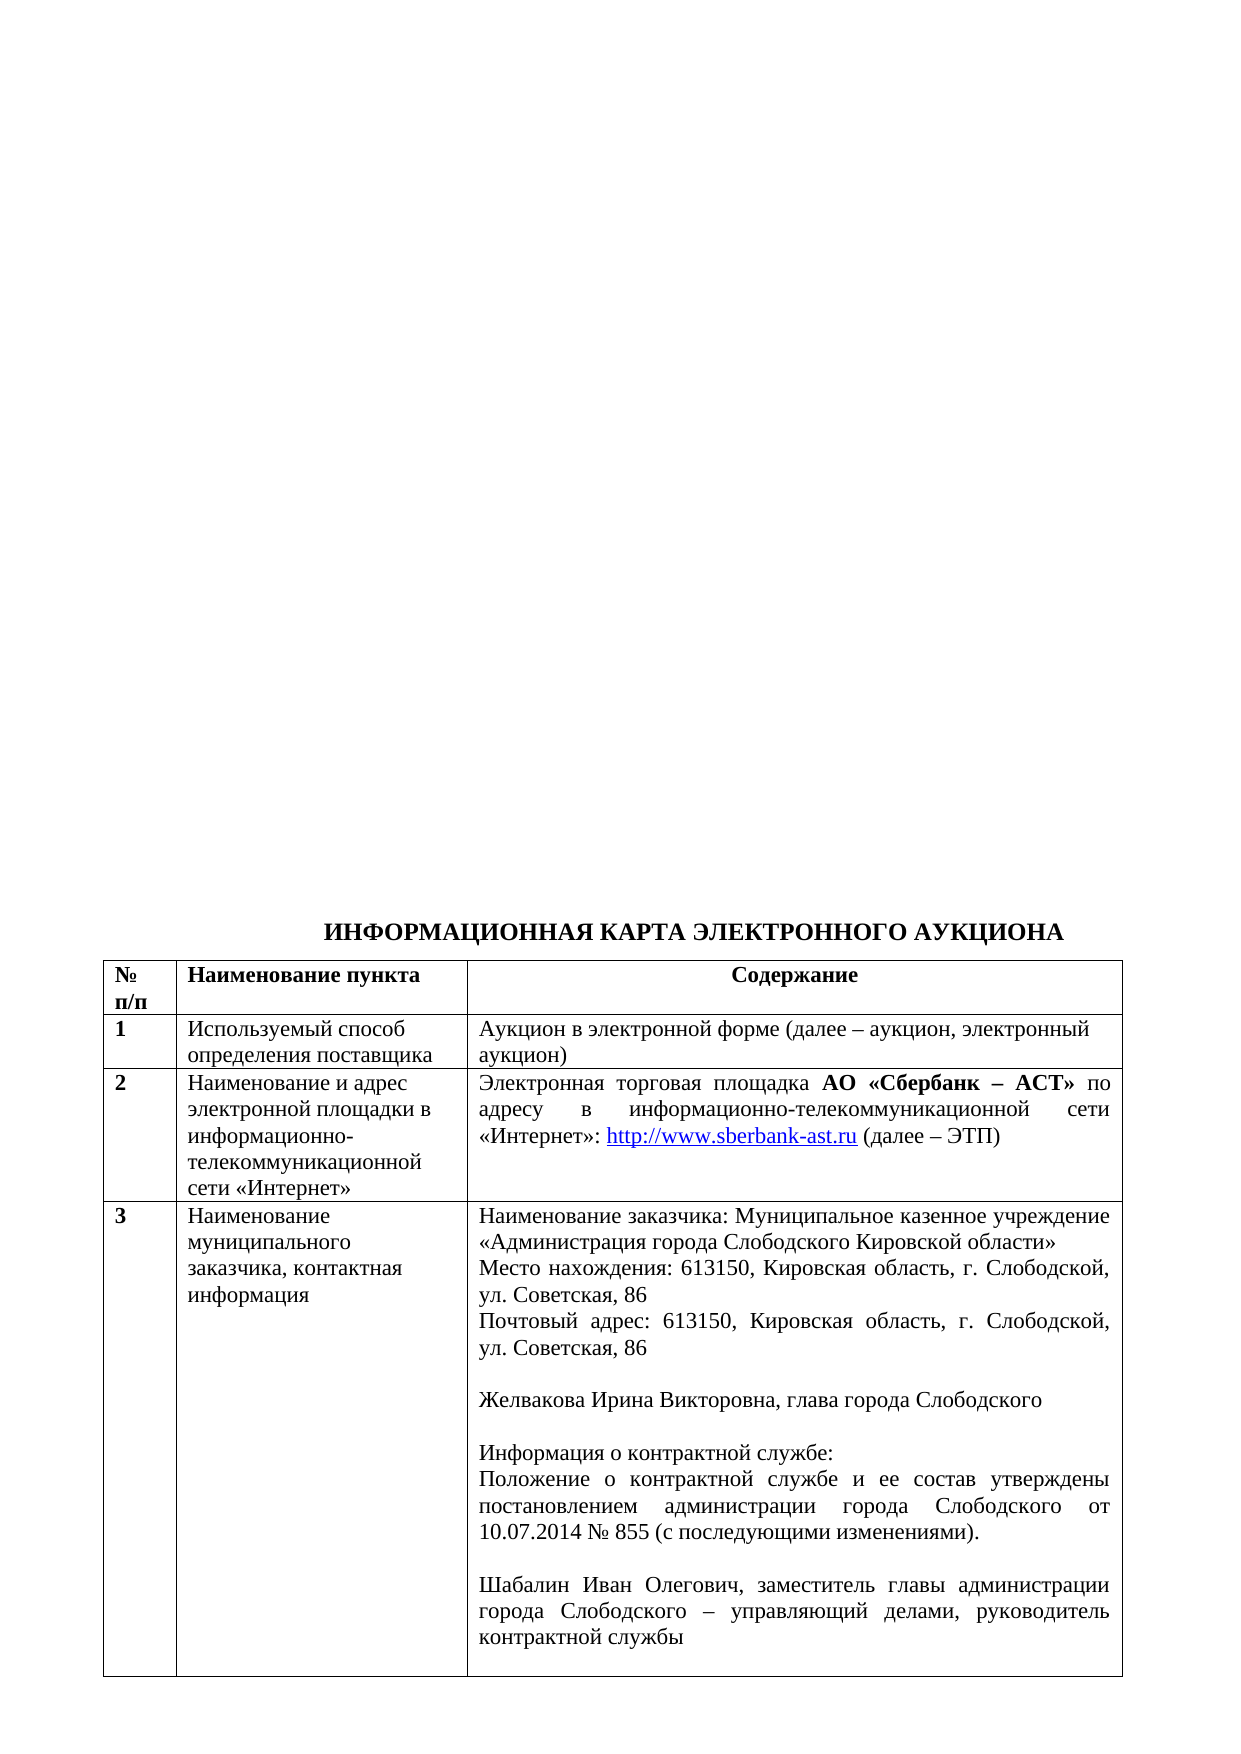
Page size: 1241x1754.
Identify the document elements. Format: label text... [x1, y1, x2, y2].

table_cell 3 [104, 1202, 176, 1676]
table_cell Наименование и адрес электронной площадки в информационно-телекоммуникационной сети «Интернет» [177, 1069, 467, 1201]
table_header Наименование пункта [177, 961, 467, 1014]
table_cell 1 [104, 1015, 176, 1068]
table_cell Электронная торговая площадка АО «Сбербанк – АСТ» по адресу в информационно-телекоммуникационной сети «Интернет»: http://www.sberbank-ast.ru (далее – ЭТП) [468, 1069, 1122, 1201]
table_cell Используемый способ определения поставщика [177, 1015, 467, 1068]
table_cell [468, 1202, 1122, 1676]
table_cell Аукцион в электронной форме (далее – аукцион, электронный аукцион) [468, 1015, 1122, 1068]
table_cell 2 [104, 1069, 176, 1201]
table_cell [177, 1202, 467, 1676]
text ИНФОРМАЦИОННАЯ КАРТА ЭЛЕКТРОННОГО АУКЦИОНА [148, 917, 1166, 946]
table_header Содержание [468, 961, 1122, 1014]
table_header № п/п [104, 961, 176, 1014]
